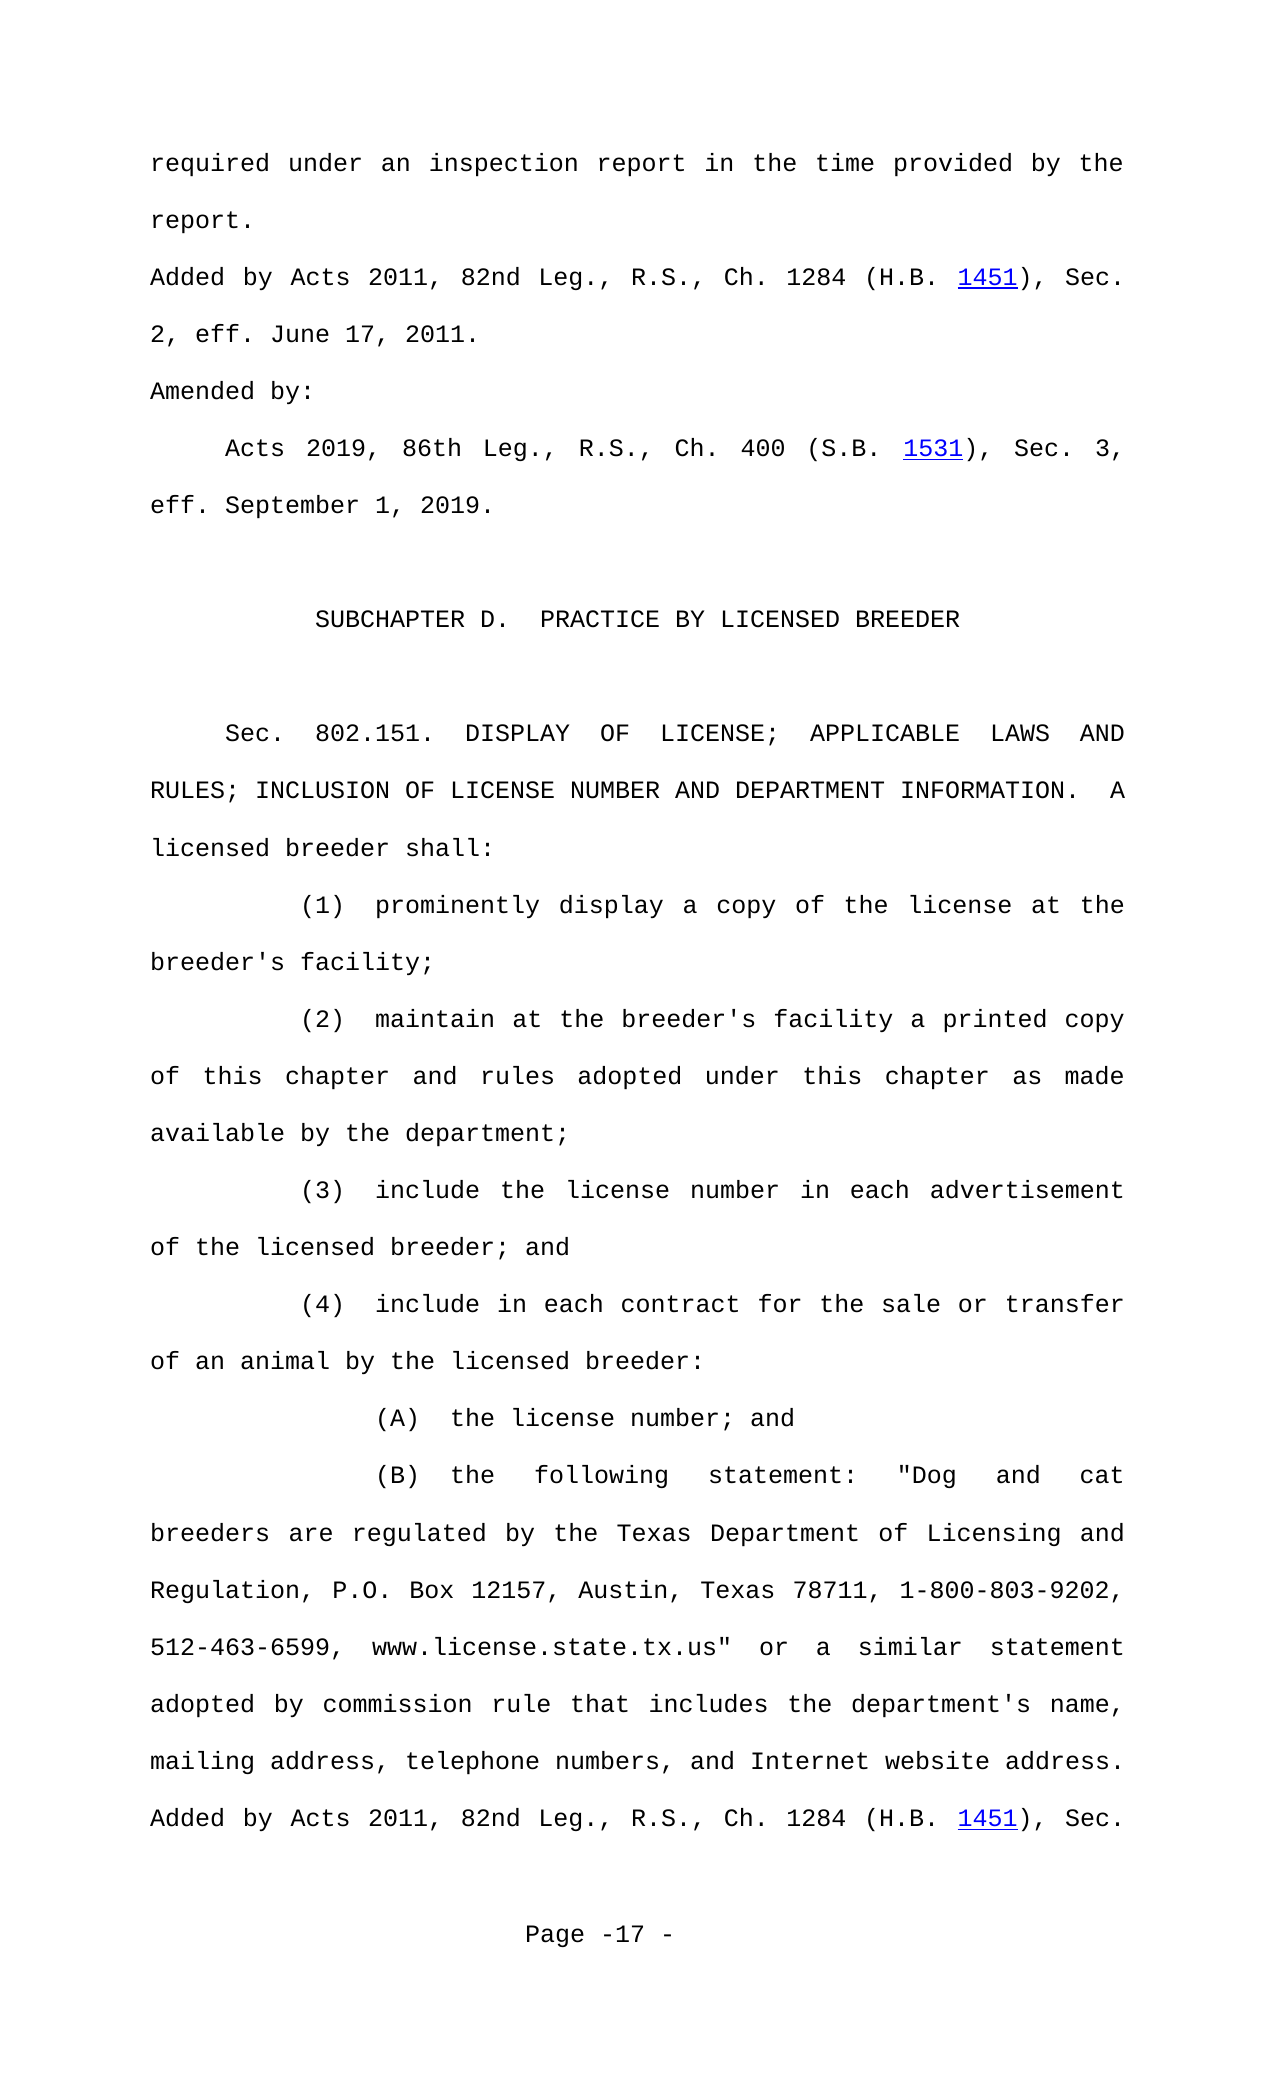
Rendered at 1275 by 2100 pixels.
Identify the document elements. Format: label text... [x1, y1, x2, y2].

text (1) prominently display a copy of the license at the breeder's facility; [150, 892, 1125, 978]
text Amended by: [150, 378, 1125, 407]
text Acts 2019, 86th Leg., R.S., Ch. 400 (S.B. 1531), Sec. 3, eff. September 1, 2019. [150, 435, 1125, 521]
text Sec. 802.151. DISPLAY OF LICENSE; APPLICABLE LAWS AND RULES; INCLUSION OF LICENSE NUMBER AND DEPARTMENT INFORMATION. A licensed breeder shall: [150, 721, 1125, 863]
text (4) include in each contract for the sale or transfer of an animal by the licensed breeder: [150, 1292, 1125, 1377]
text (B) the following statement: "Dog and cat breeders are regulated by the Texas Department of Licensing and Regulation, P.O. Box 12157, Austin, Texas 78711, 1-800-803-9202, 512-463-6599, www.license.state.tx.us" or a similar statement adopted by commission rule that includes the department's name, mailing address, telephone numbers, and Internet website address. [150, 1463, 1125, 1777]
text (3) include the license number in each advertisement of the licensed breeder; and [150, 1177, 1125, 1263]
text Added by Acts 2011, 82nd Leg., R.S., Ch. 1284 (H.B. 1451), Sec. 2, eff. June 17, 2011. [150, 264, 1125, 350]
text (A) the license number; and [150, 1406, 1125, 1434]
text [150, 1805, 1125, 1834]
text (2) maintain at the breeder's facility a printed copy of this chapter and rules adopted under this chapter as made available by the department; [150, 1006, 1125, 1149]
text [150, 150, 1125, 236]
text SUBCHAPTER D. PRACTICE BY LICENSED BREEDER [150, 607, 1125, 635]
